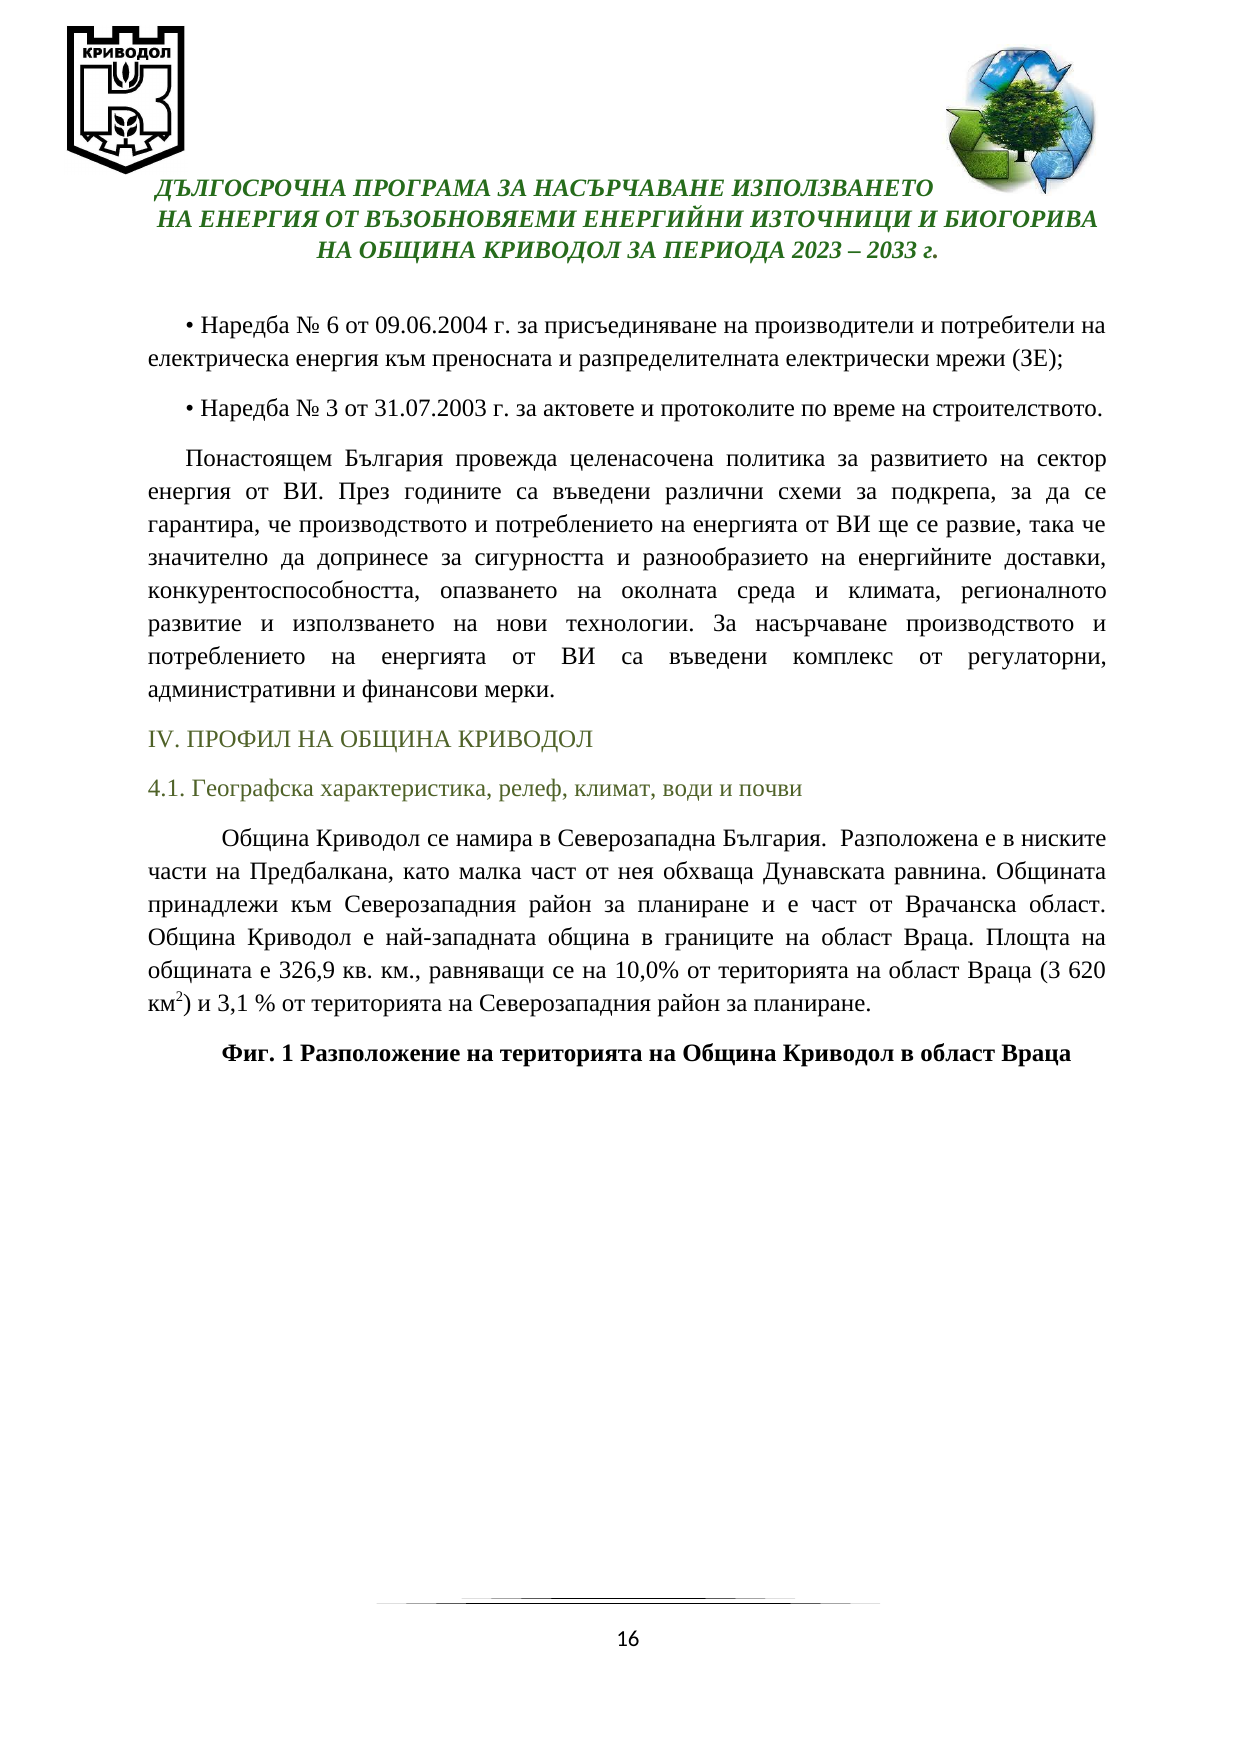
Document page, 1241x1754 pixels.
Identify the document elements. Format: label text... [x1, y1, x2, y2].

text Понастоящем България провежда целенасочена политика за развитието на сектор енергия от ВИ. През годините са въведени различни схеми за подкрепа, за да се гарантира, че производството и потреблението на енергията от ВИ ще се развие, така че значително да допринесе за сигурността и разнообразието на енергийните доставки, конкурентоспособността, опазването на околната среда и климата, регионалното развитие и използването на нови технологии. За насърчаване производството и потреблението на енергията от ВИ са въведени комплекс от регулаторни, административни и финансови мерки. [148, 443, 1107, 703]
picture [64, 25, 188, 175]
text Община Криводол се намира в Северозападна България. Разположена е в ниските части на Предбалкана, като малка част от нея обхваща Дунавската равнина. Общината принадлежи към Северозападния район за планиране и е част от Врачанска област. Община Криводол е най-западната община в границите на област Враца. Площта на общината е 326,9 кв. км., равняващи се на 10,0% от територията на област Враца (3 620 км2) и 3,1 % от територията на Северозападния район за планиране. [148, 823, 1107, 1017]
text • Наредба № 6 от 09.06.2004 г. за присъединяване на производители и потребители на електрическа енергия към преносната и разпределителната електрически мрежи (ЗЕ); [148, 310, 1107, 372]
text IV. ПРОФИЛ НА ОБЩИНА КРИВОДОЛ [148, 724, 1107, 752]
text Фиг. 1 Разположение на територията на Община Криводол в област Враца [148, 1038, 1107, 1067]
picture [940, 44, 1100, 196]
text • Наредба № 3 от 31.07.2003 г. за актовете и протоколите по време на строителството. [148, 393, 1107, 422]
text 4.1. Географска характеристика, релеф, климат, води и почви [148, 773, 1107, 802]
